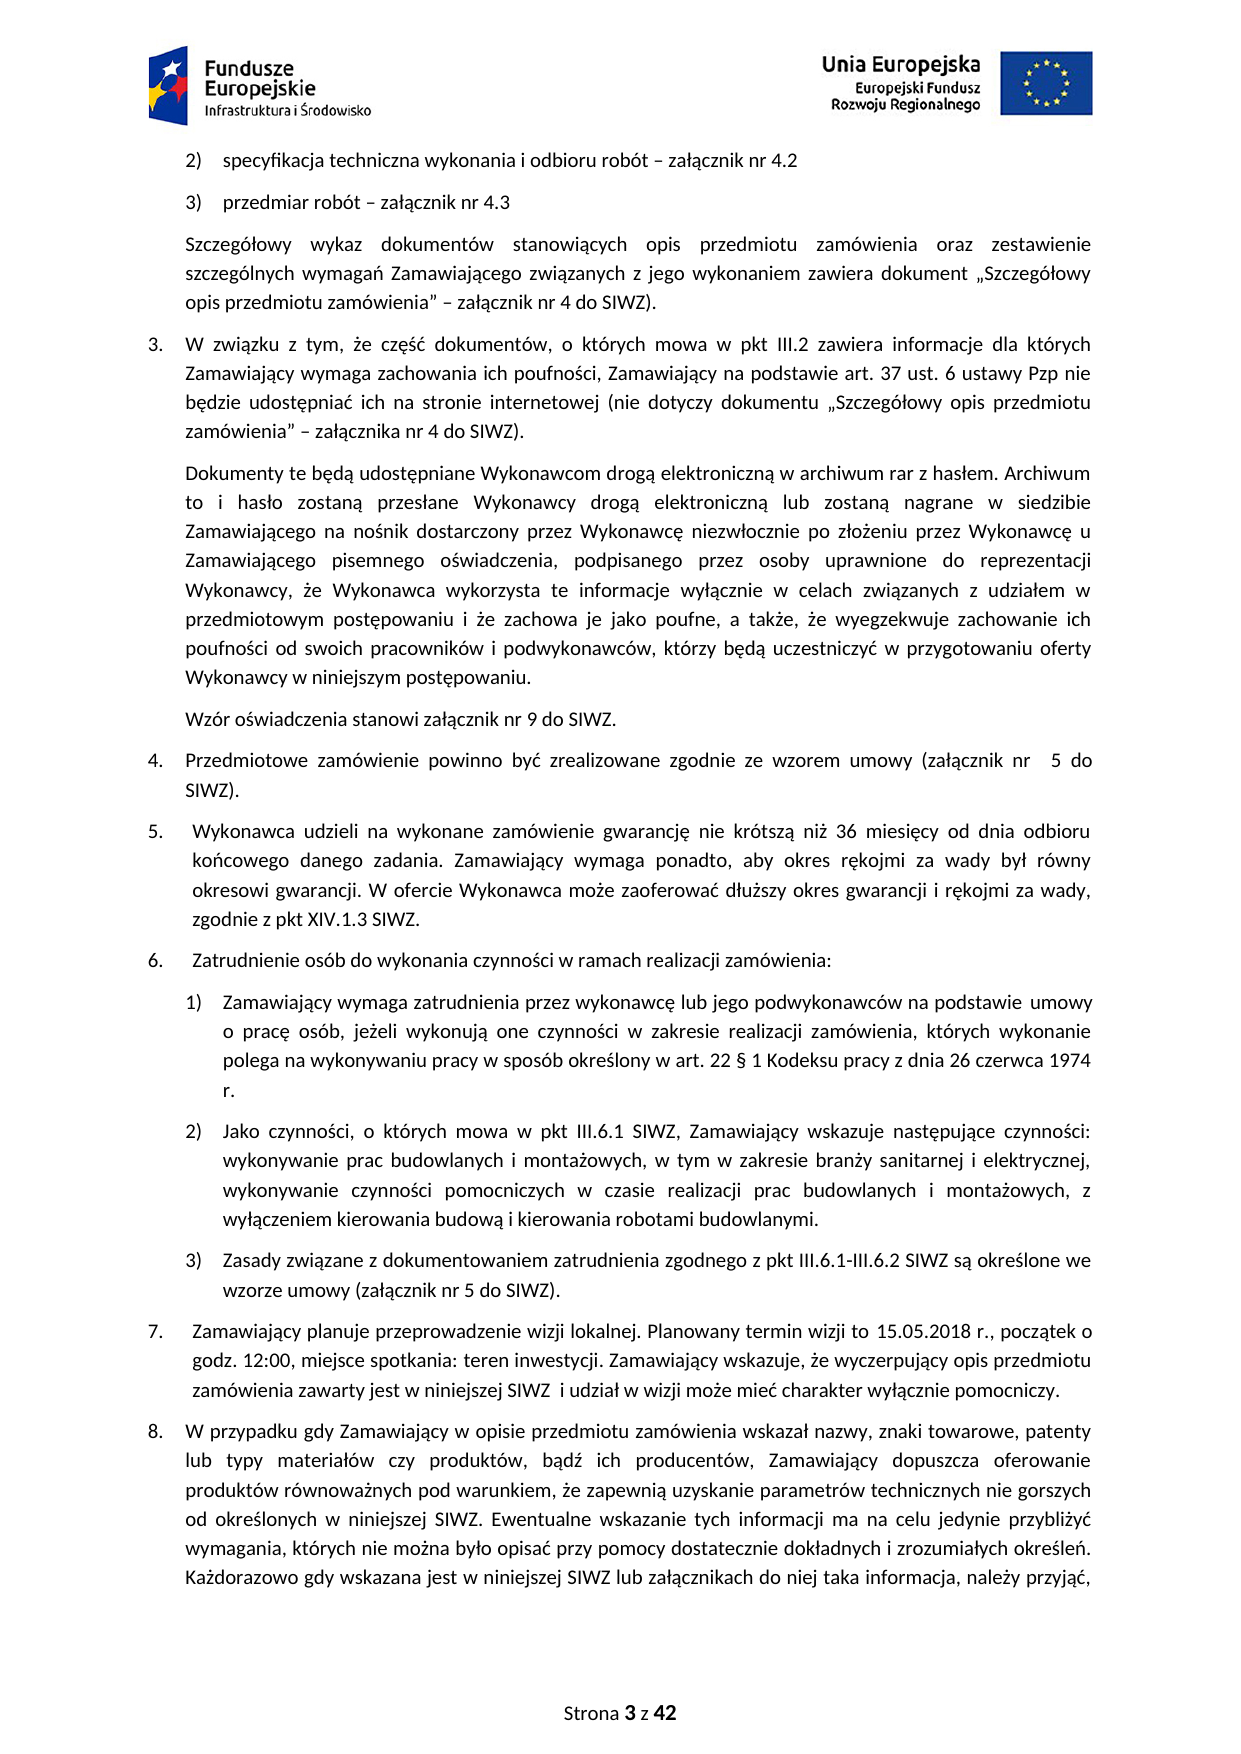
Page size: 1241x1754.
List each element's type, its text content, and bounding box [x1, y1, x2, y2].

list Wykonawca udzieli na wykonane zamówienie gwarancję nie krótszą niż 36 miesięcy od dnia odbioru końcowego danego zadania. Zamawiający wymaga ponadto, aby okres rękojmi za wady był równy okresowi gwarancji. W ofercie Wykonawca może zaoferować dłuższy okres gwarancji i rękojmi za wady, zgodnie z pkt XIV.1.3 SIWZ. [148, 818, 1092, 931]
text Wzór oświadczenia stanowi załącznik nr 9 do SIWZ. [185, 706, 1092, 731]
list Zatrudnienie osób do wykonania czynności w ramach realizacji zamówienia: [148, 948, 1092, 973]
text Szczegółowy wykaz dokumentów stanowiących opis przedmiotu zamówienia oraz zestawienie szczególnych wymagań Zamawiającego związanych z jego wykonaniem zawiera dokument „Szczegółowy opis przedmiotu zamówienia” – załącznik nr 4 do SIWZ). [185, 231, 1092, 315]
text Dokumenty te będą udostępniane Wykonawcom drogą elektroniczną w archiwum rar z hasłem. Archiwum to i hasło zostaną przesłane Wykonawcy drogą elektroniczną lub zostaną nagrane w siedzibie Zamawiającego na nośnik dostarczony przez Wykonawcę niezwłocznie po złożeniu przez Wykonawcę u Zamawiającego pisemnego oświadczenia, podpisanego przez osoby uprawnione do reprezentacji Wykonawcy, że Wykonawca wykorzysta te informacje wyłącznie w celach związanych z udziałem w przedmiotowym postępowaniu i że zachowa je jako poufne, a także, że wyegzekwuje zachowanie ich poufności od swoich pracowników i podwykonawców, którzy będą uczestniczyć w przygotowaniu oferty Wykonawcy w niniejszym postępowaniu. [185, 460, 1092, 690]
list Zamawiający planuje przeprowadzenie wizji lokalnej. Planowany termin wizji to 15.05.2018 r., początek o godz. 12:00, miejsce spotkania: teren inwestycji. Zamawiający wskazuje, że wyczerpujący opis przedmiotu zamówienia zawarty jest w niniejszej SIWZ i udział w wizji może mieć charakter wyłącznie pomocniczy. [148, 1318, 1092, 1402]
list przedmiar robót – załącznik nr 4.3 [185, 189, 1092, 215]
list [148, 1418, 1092, 1590]
list Zasady związane z dokumentowaniem zatrudnienia zgodnego z pkt III.6.1-III.6.2 SIWZ są określone we wzorze umowy (załącznik nr 5 do SIWZ). [185, 1248, 1092, 1302]
picture [148, 28, 1093, 135]
list Przedmiotowe zamówienie powinno być zrealizowane zgodnie ze wzorem umowy (załącznik nr 5 do SIWZ). [148, 748, 1092, 802]
list specyfikacja techniczna wykonania i odbioru robót – załącznik nr 4.2 [185, 148, 1092, 173]
list Zamawiający wymaga zatrudnienia przez wykonawcę lub jego podwykonawców na podstawie umowy o pracę osób, jeżeli wykonują one czynności w zakresie realizacji zamówienia, których wykonanie polega na wykonywaniu pracy w sposób określony w art. 22 § 1 Kodeksu pracy z dnia 26 czerwca 1974 r. [185, 989, 1092, 1102]
list W związku z tym, że część dokumentów, o których mowa w pkt III.2 zawiera informacje dla których Zamawiający wymaga zachowania ich poufności, Zamawiający na podstawie art. 37 ust. 6 ustawy Pzp nie będzie udostępniać ich na stronie internetowej (nie dotyczy dokumentu „Szczegółowy opis przedmiotu zamówienia” – załącznika nr 4 do SIWZ). [148, 331, 1092, 444]
list Jako czynności, o których mowa w pkt III.6.1 SIWZ, Zamawiający wskazuje następujące czynności: wykonywanie prac budowlanych i montażowych, w tym w zakresie branży sanitarnej i elektrycznej, wykonywanie czynności pomocniczych w czasie realizacji prac budowlanych i montażowych, z wyłączeniem kierowania budową i kierowania robotami budowlanymi. [185, 1118, 1092, 1231]
